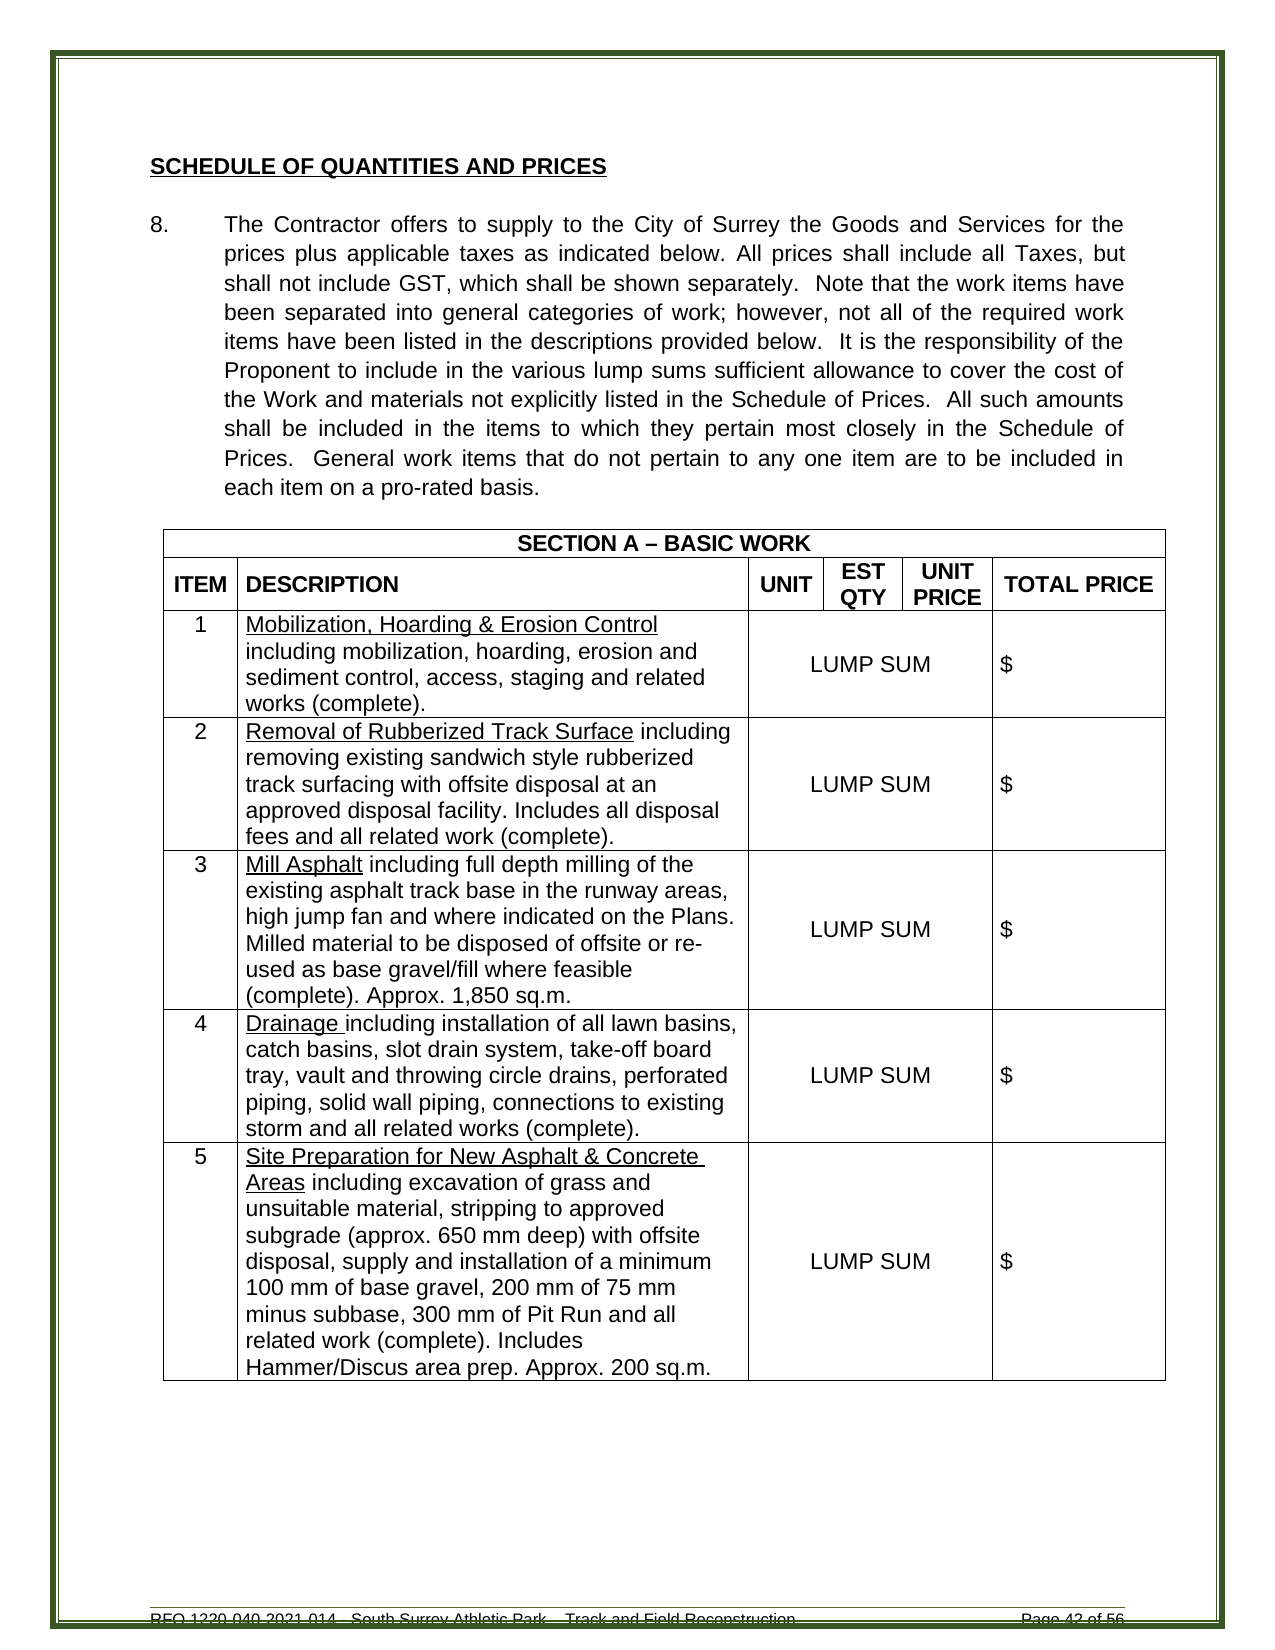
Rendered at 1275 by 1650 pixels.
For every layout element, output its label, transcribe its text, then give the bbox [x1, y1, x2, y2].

table_cell UNIT [749, 558, 823, 610]
table_header SECTION A – BASIC WORK [164, 530, 1165, 557]
text 8. The Contractor offers to supply to the City of Surrey the Goods and Services for the prices plus applicable taxes as indicated below. All prices shall include all Taxes, but shall not include GST, which shall be shown separately. Note that the work items have been separated into general categories of work; however, not all of the required work items have been listed in the descriptions provided below. It is the responsibility of the Proponent to include in the various lump sums sufficient allowance to cover the cost of the Work and materials not explicitly listed in the Schedule of Prices. All such amounts shall be included in the items to which they pertain most closely in the Schedule of Prices. General work items that do not pertain to any one item are to be included in each item on a pro-rated basis. [150, 208, 1125, 500]
table_cell Removal of Rubberized Track Surface including removing existing sandwich style rubberized track surfacing with offsite disposal at an approved disposal facility. Includes all disposal fees and all related work (complete). [238, 718, 748, 849]
table_cell DESCRIPTION [238, 558, 748, 610]
table_cell Drainage including installation of all lawn basins, catch basins, slot drain system, take-off board tray, vault and throwing circle drains, perforated piping, solid wall piping, connections to existing storm and all related works (complete). [238, 1010, 748, 1142]
table_cell UNIT PRICE [903, 558, 992, 610]
table_cell $ [993, 1143, 1165, 1380]
table_cell $ [993, 718, 1165, 849]
table_cell EST QTY [824, 558, 902, 610]
table_cell $ [993, 1010, 1165, 1142]
table_cell Mill Asphalt including full depth milling of the existing asphalt track base in the runway areas, high jump fan and where indicated on the Plans. Milled material to be disposed of offsite or re-used as base gravel/fill where feasible (complete). Approx. 1,850 sq.m. [238, 851, 748, 1009]
table_cell Mobilization, Hoarding & Erosion Control including mobilization, hoarding, erosion and sediment control, access, staging and related works (complete). [238, 611, 748, 717]
table_cell ITEM [164, 558, 237, 610]
table_cell 4 [164, 1010, 237, 1142]
table_cell TOTAL PRICE [993, 558, 1165, 610]
table_cell LUMP SUM [749, 1010, 992, 1142]
table_cell $ [993, 851, 1165, 1009]
table_cell 2 [164, 718, 237, 849]
table_cell 5 [164, 1143, 237, 1380]
text SCHEDULE OF QUANTITIES AND PRICES [150, 150, 1125, 179]
table_cell 3 [164, 851, 237, 1009]
table_cell $ [993, 611, 1165, 717]
table_cell LUMP SUM [749, 718, 992, 849]
table_cell LUMP SUM [749, 851, 992, 1009]
table_cell LUMP SUM [749, 1143, 992, 1380]
table_cell LUMP SUM [749, 611, 992, 717]
table_cell 1 [164, 611, 237, 717]
table_cell Site Preparation for New Asphalt & Concrete Areas including excavation of grass and unsuitable material, stripping to approved subgrade (approx. 650 mm deep) with offsite disposal, supply and installation of a minimum 100 mm of base gravel, 200 mm of 75 mm minus subbase, 300 mm of Pit Run and all related work (complete). Includes Hammer/Discus area prep. Approx. 200 sq.m. [238, 1143, 748, 1380]
